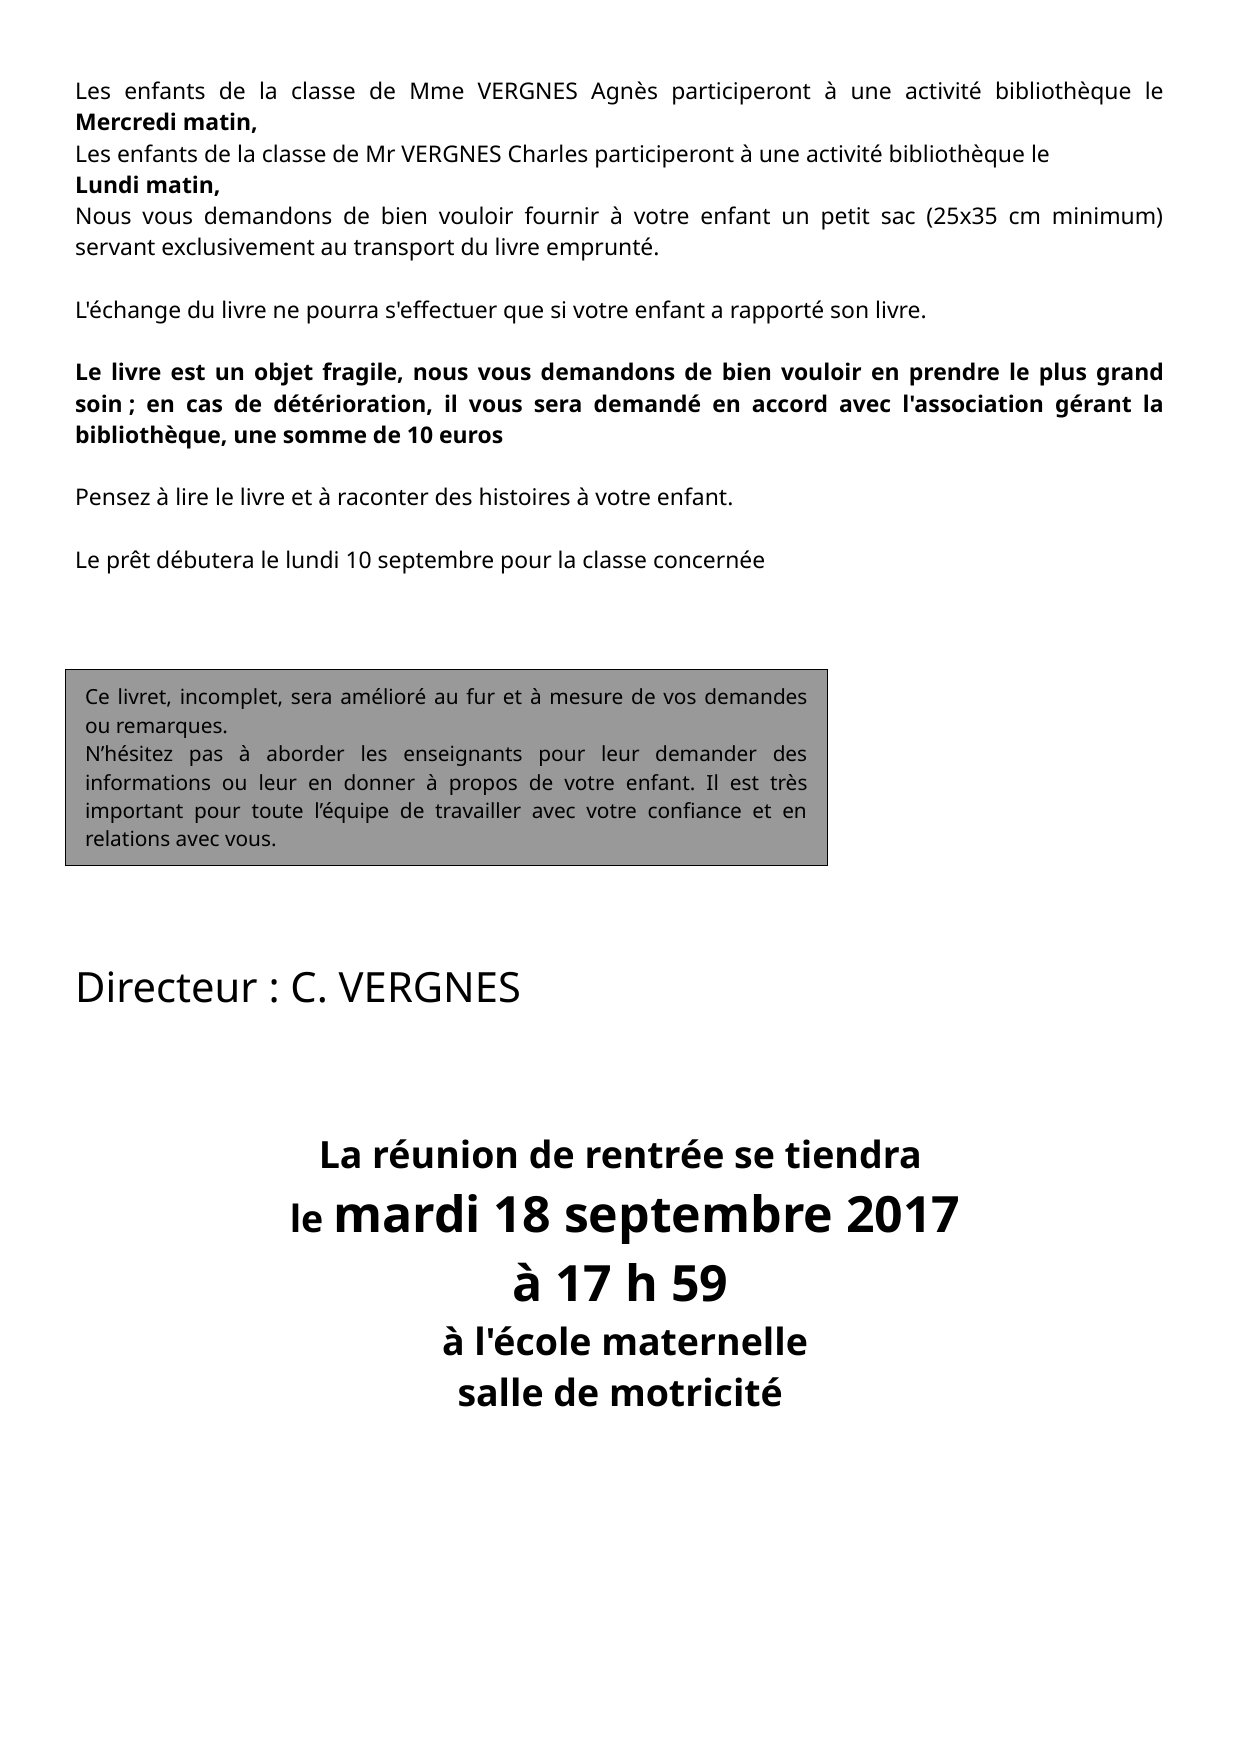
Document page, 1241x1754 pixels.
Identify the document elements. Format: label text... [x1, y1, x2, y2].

text à 17 h 59 [75, 1247, 1165, 1316]
table_header Ce livret, incomplet, sera amélioré au fur et à mesure de vos demandes ou remarques. N’hésitez pas à aborder les enseignants pour leur demander des informations ou leur en donner à propos de votre enfant. Il est très important pour toute l’équipe de travailler avec votre confiance et en relations avec vous. [66, 670, 827, 865]
text L'échange du livre ne pourra s'effectuer que si votre enfant a rapporté son livre. [75, 294, 1165, 325]
text à l'école maternelle [75, 1316, 1165, 1367]
text salle de motricité [75, 1367, 1165, 1418]
text Les enfants de la classe de Mr VERGNES Charles participeront à une activité bibliothèque le [75, 137, 1165, 169]
text Le livre est un objet fragile, nous vous demandons de bien vouloir en prendre le plus grand soin ; en cas de détérioration, il vous sera demandé en accord avec l'association gérant la bibliothèque, une somme de 10 euros [75, 356, 1165, 450]
text le mardi 18 septembre 2017 [75, 1179, 1165, 1247]
text Nous vous demandons de bien vouloir fournir à votre enfant un petit sac (25x35 cm minimum) servant exclusivement au transport du livre emprunté. [75, 200, 1165, 262]
text Pensez à lire le livre et à raconter des histoires à votre enfant. [75, 481, 1165, 512]
text Directeur : C. VERGNES [75, 958, 1165, 1015]
text Les enfants de la classe de Mme VERGNES Agnès participeront à une activité bibliothèque le Mercredi matin, [75, 75, 1165, 137]
text La réunion de rentrée se tiendra [75, 1128, 1165, 1179]
text Le prêt débutera le lundi 10 septembre pour la classe concernée [75, 544, 1165, 575]
text Lundi matin, [75, 169, 1165, 200]
